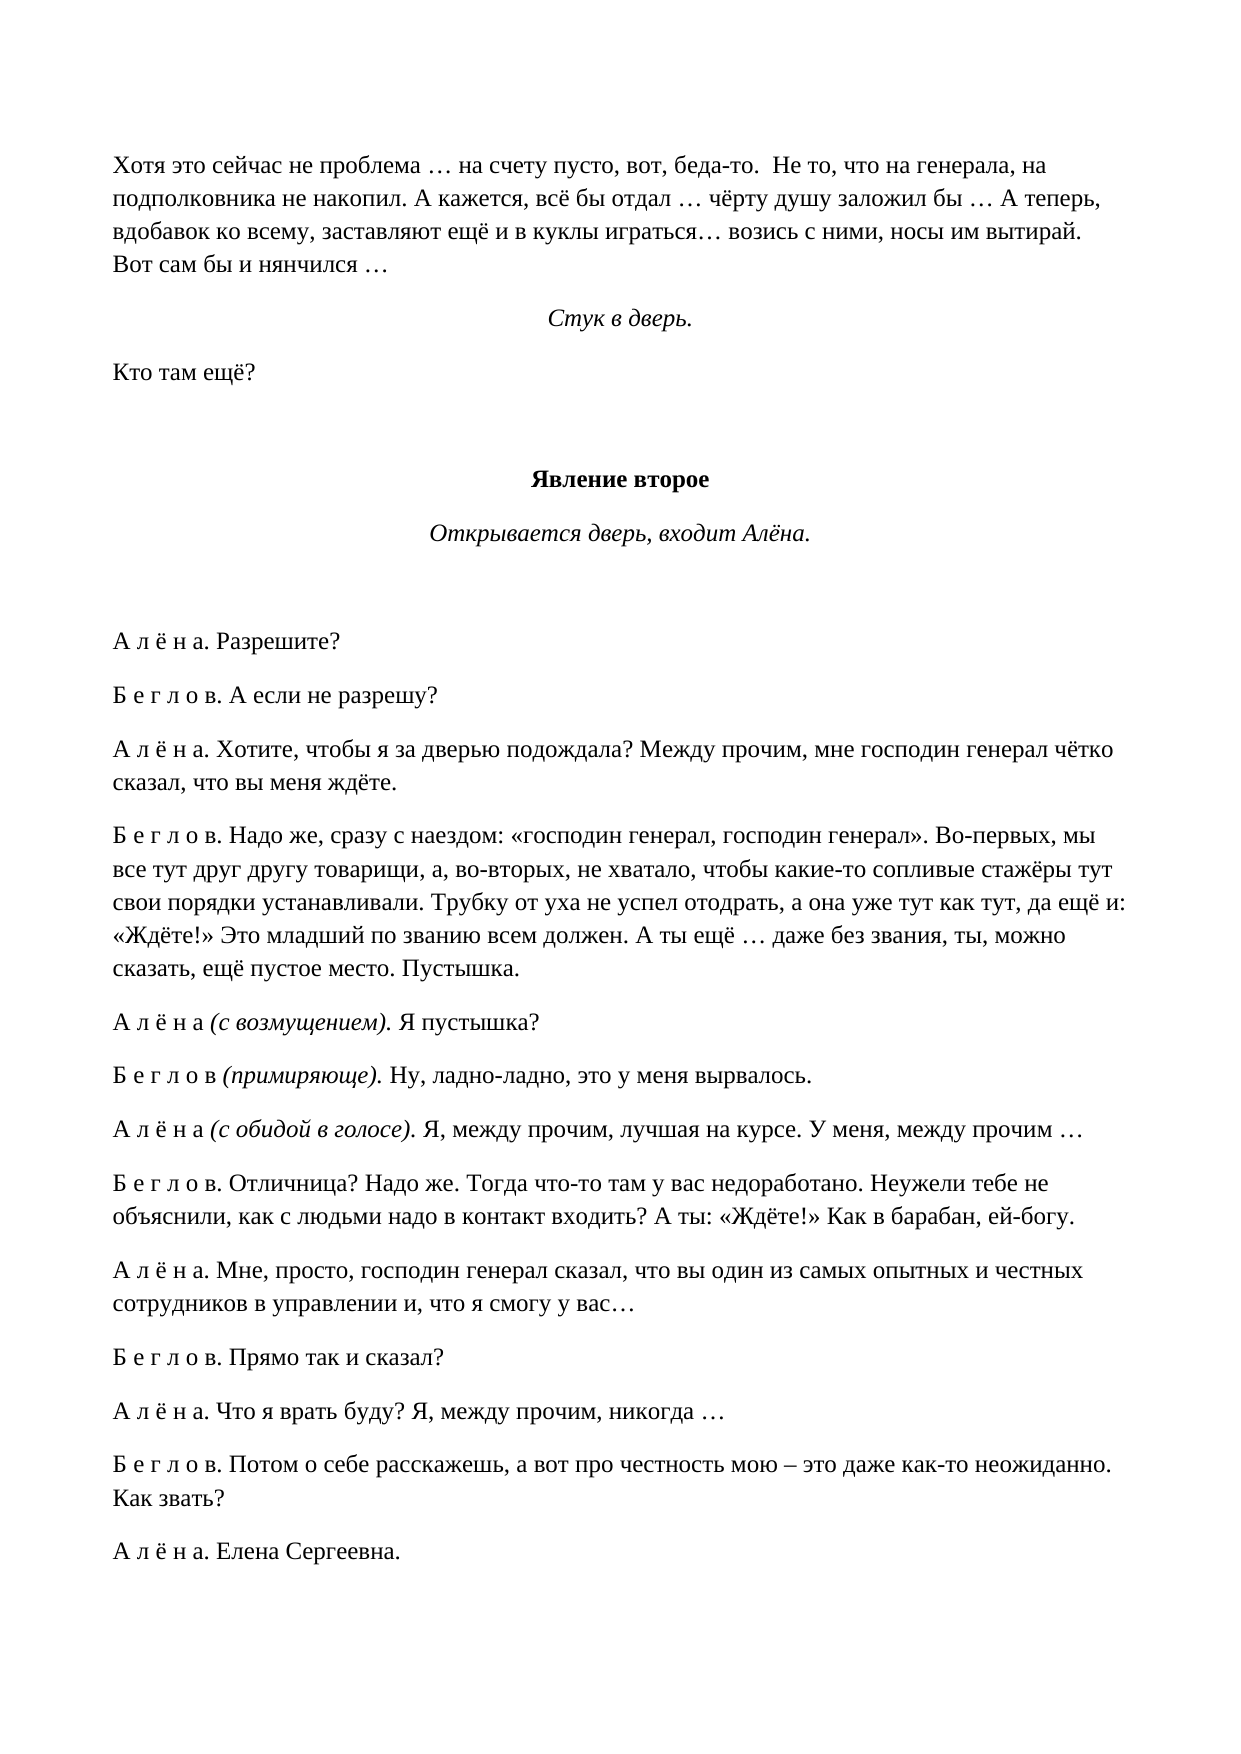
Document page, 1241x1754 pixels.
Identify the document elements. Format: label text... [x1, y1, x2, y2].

text А л ё н а (с обидой в голосе). Я, между прочим, лучшая на курсе. У меня, между прочим … [112, 1114, 1128, 1143]
text А л ё н а. Хотите, чтобы я за дверью подождала? Между прочим, мне господин генерал чётко сказал, что вы меня ждёте. [112, 734, 1128, 796]
text А л ё н а. Что я врать буду? Я, между прочим, никогда … [112, 1396, 1128, 1424]
text А л ё н а. Елена Сергеевна. [112, 1536, 1128, 1565]
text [112, 150, 1128, 278]
text Открывается дверь, входит Алёна. [112, 518, 1128, 547]
text Стук в дверь. [112, 303, 1128, 332]
text Б е г л о в. Надо же, сразу с наездом: «господин генерал, господин генерал». Во-первых, мы все тут друг другу товарищи, а, во-вторых, не хватало, чтобы какие-то сопливые стажёры тут свои порядки устанавливали. Трубку от уха не успел отодрать, а она уже тут как тут, да ещё и: «Ждёте!» Это младший по званию всем должен. А ты ещё … даже без звания, ты, можно сказать, ещё пустое место. Пустышка. [112, 821, 1128, 981]
text А л ё н а. Разрешите? [112, 626, 1128, 655]
text Б е г л о в (примиряюще). Ну, ладно-ладно, это у меня вырвалось. [112, 1060, 1128, 1089]
text Б е г л о в. Потом о себе расскажешь, а вот про честность мою – это даже как-то неожиданно. Как звать? [112, 1449, 1128, 1511]
text Явление второе [112, 464, 1128, 493]
text Б е г л о в. Прямо так и сказал? [112, 1342, 1128, 1371]
text А л ё н а (с возмущением). Я пустышка? [112, 1007, 1128, 1035]
text Б е г л о в. Отличница? Надо же. Тогда что-то там у вас недоработано. Неужели тебе не объяснили, как с людьми надо в контакт входить? А ты: «Ждёте!» Как в барабан, ей-богу. [112, 1168, 1128, 1230]
text А л ё н а. Мне, просто, господин генерал сказал, что вы один из самых опытных и честных сотрудников в управлении и, что я смогу у вас… [112, 1255, 1128, 1317]
text Кто там ещё? [112, 357, 1128, 386]
text Б е г л о в. А если не разрешу? [112, 680, 1128, 709]
